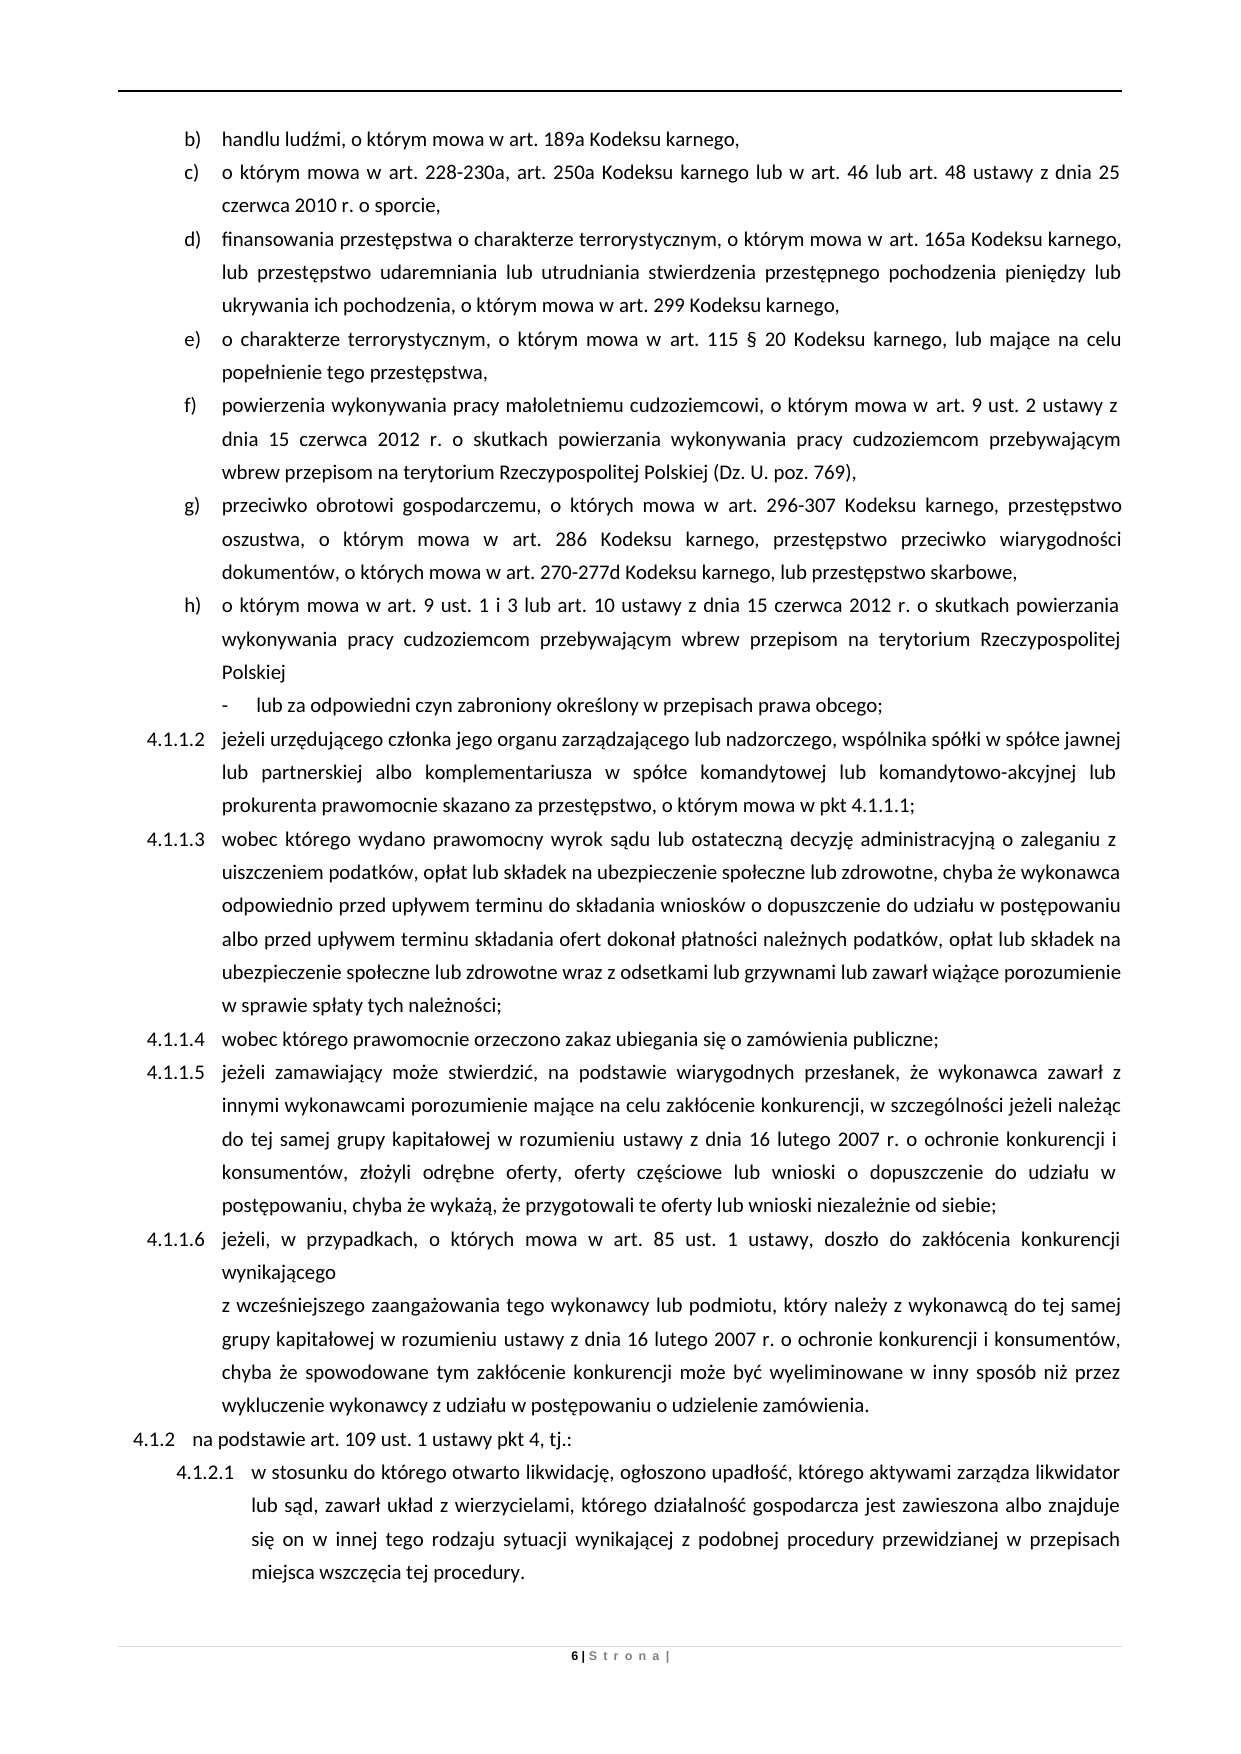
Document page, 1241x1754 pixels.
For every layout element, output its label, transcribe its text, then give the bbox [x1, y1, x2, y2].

list o którym mowa w art. 228-230a, art. 250a Kodeksu karnego lub w art. 46 lub art. 48 ustawy z dnia 25 czerwca 2010 r. o sporcie, [184, 151, 1122, 218]
list jeżeli, w przypadkach, o których mowa w art. 85 ust. 1 ustawy, doszło do zakłócenia konkurencji wynikającego z wcześniejszego zaangażowania tego wykonawcy lub podmiotu, który należy z wykonawcą do tej samej grupy kapitałowej w rozumieniu ustawy z dnia 16 lutego 2007 r. o ochronie konkurencji i konsumentów, chyba że spowodowane tym zakłócenie konkurencji może być wyeliminowane w inny sposób niż przez wykluczenie wykonawcy z udziału w postępowaniu o udzielenie zamówienia. [147, 1218, 1122, 1418]
list powierzenia wykonywania pracy małoletniemu cudzoziemcowi, o którym mowa w art. 9 ust. 2 ustawy z dnia 15 czerwca 2012 r. o skutkach powierzania wykonywania pracy cudzoziemcom przebywającym wbrew przepisom na terytorium Rzeczypospolitej Polskiej (Dz. U. poz. 769), [184, 385, 1122, 485]
list o charakterze terrorystycznym, o którym mowa w art. 115 § 20 Kodeksu karnego, lub mające na celu popełnienie tego przestępstwa, [184, 318, 1122, 385]
list finansowania przestępstwa o charakterze terrorystycznym, o którym mowa w art. 165a Kodeksu karnego, lub przestępstwo udaremniania lub utrudniania stwierdzenia przestępnego pochodzenia pieniędzy lub ukrywania ich pochodzenia, o którym mowa w art. 299 Kodeksu karnego, [184, 218, 1122, 318]
list na podstawie art. 109 ust. 1 ustawy pkt 4, tj.: [133, 1418, 1122, 1451]
list handlu ludźmi, o którym mowa w art. 189a Kodeksu karnego, [184, 118, 1122, 151]
list o którym mowa w art. 9 ust. 1 i 3 lub art. 10 ustawy z dnia 15 czerwca 2012 r. o skutkach powierzania wykonywania pracy cudzoziemcom przebywającym wbrew przepisom na terytorium Rzeczypospolitej Polskiej [184, 585, 1122, 685]
list przeciwko obrotowi gospodarczemu, o których mowa w art. 296-307 Kodeksu karnego, przestępstwo oszustwa, o którym mowa w art. 286 Kodeksu karnego, przestępstwo przeciwko wiarygodności dokumentów, o których mowa w art. 270-277d Kodeksu karnego, lub przestępstwo skarbowe, [184, 485, 1122, 585]
list wobec którego wydano prawomocny wyrok sądu lub ostateczną decyzję administracyjną o zaleganiu z uiszczeniem podatków, opłat lub składek na ubezpieczenie społeczne lub zdrowotne, chyba że wykonawca odpowiednio przed upływem terminu do składania wniosków o dopuszczenie do udziału w postępowaniu albo przed upływem terminu składania ofert dokonał płatności należnych podatków, opłat lub składek na ubezpieczenie społeczne lub zdrowotne wraz z odsetkami lub grzywnami lub zawarł wiążące porozumienie w sprawie spłaty tych należności; [147, 818, 1122, 1018]
list w stosunku do którego otwarto likwidację, ogłoszono upadłość, którego aktywami zarządza likwidator lub sąd, zawarł układ z wierzycielami, którego działalność gospodarcza jest zawieszona albo znajduje się on w innej tego rodzaju sytuacji wynikającej z podobnej procedury przewidzianej w przepisach miejsca wszczęcia tej procedury. [176, 1451, 1122, 1585]
list jeżeli zamawiający może stwierdzić, na podstawie wiarygodnych przesłanek, że wykonawca zawarł z innymi wykonawcami porozumienie mające na celu zakłócenie konkurencji, w szczególności jeżeli należąc do tej samej grupy kapitałowej w rozumieniu ustawy z dnia 16 lutego 2007 r. o ochronie konkurencji i konsumentów, złożyli odrębne oferty, oferty częściowe lub wnioski o dopuszczenie do udziału w postępowaniu, chyba że wykażą, że przygotowali te oferty lub wnioski niezależnie od siebie; [147, 1051, 1122, 1218]
list - lub za odpowiedni czyn zabroniony określony w przepisach prawa obcego; [222, 685, 1122, 718]
list wobec którego prawomocnie orzeczono zakaz ubiegania się o zamówienia publiczne; [147, 1018, 1122, 1051]
list jeżeli urzędującego członka jego organu zarządzającego lub nadzorczego, wspólnika spółki w spółce jawnej lub partnerskiej albo komplementariusza w spółce komandytowej lub komandytowo-akcyjnej lub prokurenta prawomocnie skazano za przestępstwo, o którym mowa w pkt 4.1.1.1; [147, 718, 1122, 818]
